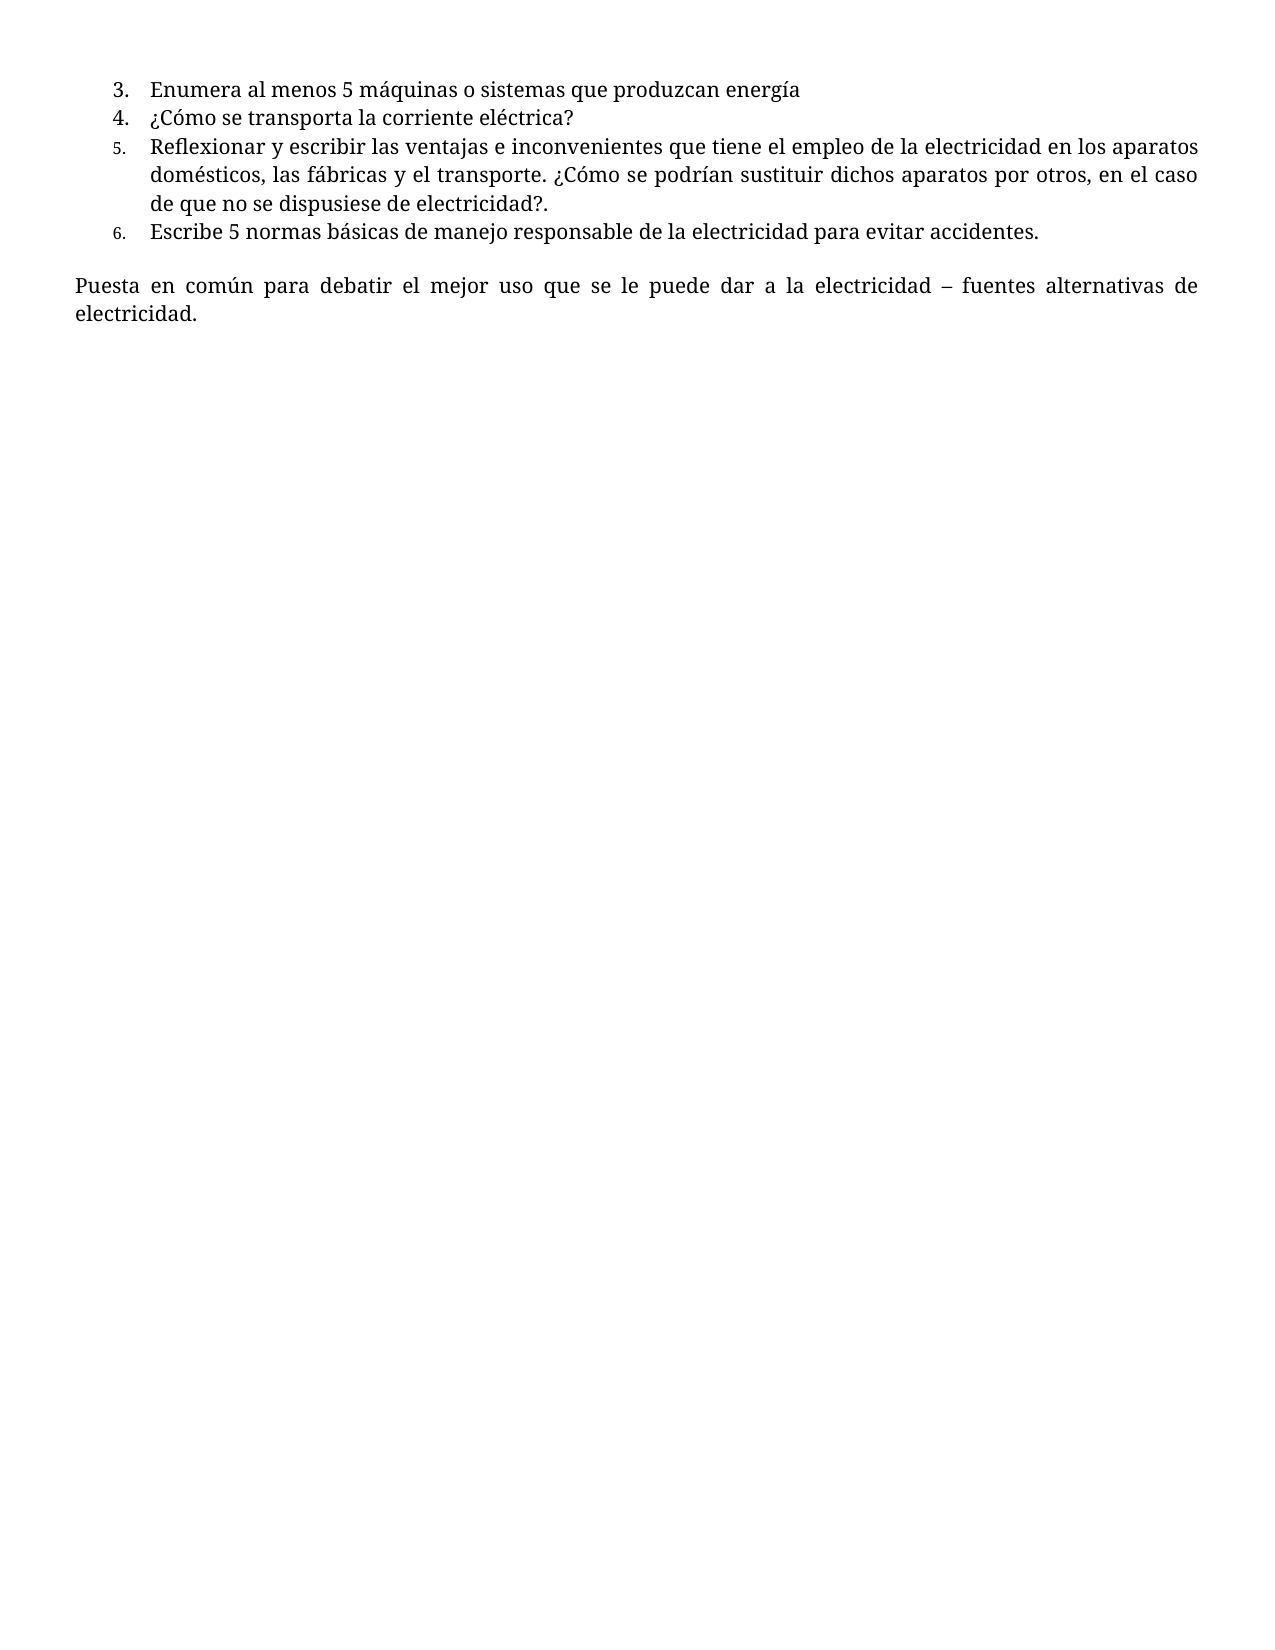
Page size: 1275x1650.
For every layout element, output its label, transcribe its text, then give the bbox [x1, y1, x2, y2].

list ¿Cómo se transporta la corriente eléctrica? [112, 103, 1200, 132]
list Escribe 5 normas básicas de manejo responsable de la electricidad para evitar accidentes. [112, 217, 1200, 246]
list Reflexionar y escribir las ventajas e inconvenientes que tiene el empleo de la electricidad en los aparatos domésticos, las fábricas y el transporte. ¿Cómo se podrían sustituir dichos aparatos por otros, en el caso de que no se dispusiese de electricidad?. [112, 132, 1200, 217]
list Enumera al menos 5 máquinas o sistemas que produzcan energía [112, 75, 1200, 103]
text Puesta en común para debatir el mejor uso que se le puede dar a la electricidad – fuentes alternativas de electricidad. [75, 271, 1200, 328]
